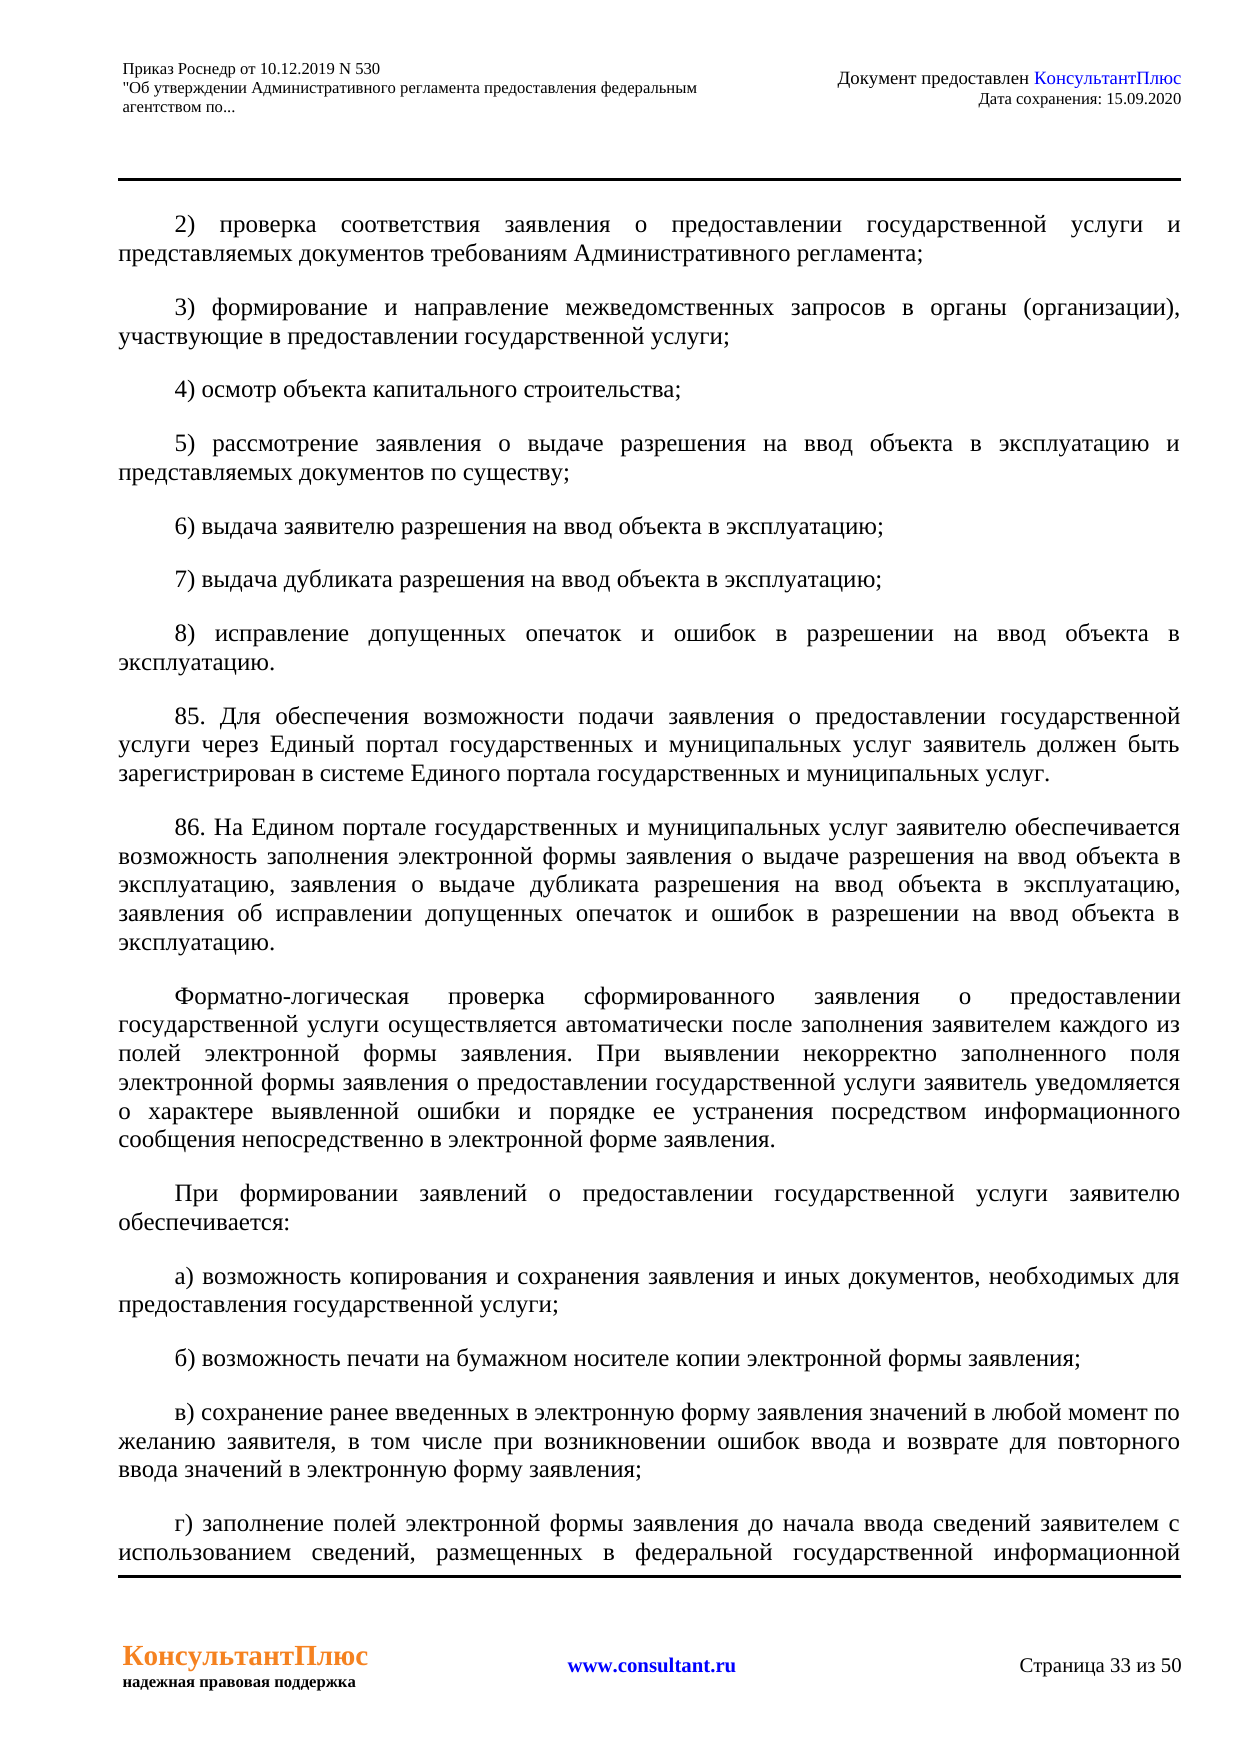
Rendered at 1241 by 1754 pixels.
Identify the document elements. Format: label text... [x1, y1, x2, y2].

text 4) осмотр объекта капитального строительства; [118, 374, 1181, 403]
text 2) проверка соответствия заявления о предоставлении государственной услуги и представляемых документов требованиям Административного регламента; [118, 209, 1181, 267]
text б) возможность печати на бумажном носителе копии электронной формы заявления; [118, 1343, 1181, 1372]
text Форматно-логическая проверка сформированного заявления о предоставлении государственной услуги осуществляется автоматически после заполнения заявителем каждого из полей электронной формы заявления. При выявлении некорректно заполненного поля электронной формы заявления о предоставлении государственной услуги заявитель уведомляется о характере выявленной ошибки и порядке ее устранения посредством информационного сообщения непосредственно в электронной форме заявления. [118, 981, 1181, 1153]
text При формировании заявлений о предоставлении государственной услуги заявителю обеспечивается: [118, 1178, 1181, 1236]
text 85. Для обеспечения возможности подачи заявления о предоставлении государственной услуги через Единый портал государственных и муниципальных услуг заявитель должен быть зарегистрирован в системе Единого портала государственных и муниципальных услуг. [118, 701, 1181, 787]
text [118, 1508, 1181, 1566]
text 86. На Едином портале государственных и муниципальных услуг заявителю обеспечивается возможность заполнения электронной формы заявления о выдаче разрешения на ввод объекта в эксплуатацию, заявления о выдаче дубликата разрешения на ввод объекта в эксплуатацию, заявления об исправлении допущенных опечаток и ошибок в разрешении на ввод объекта в эксплуатацию. [118, 812, 1181, 956]
text в) сохранение ранее введенных в электронную форму заявления значений в любой момент по желанию заявителя, в том числе при возникновении ошибок ввода и возврате для повторного ввода значений в электронную форму заявления; [118, 1397, 1181, 1483]
text 6) выдача заявителю разрешения на ввод объекта в эксплуатацию; [118, 511, 1181, 539]
text 7) выдача дубликата разрешения на ввод объекта в эксплуатацию; [118, 564, 1181, 593]
text 8) исправление допущенных опечаток и ошибок в разрешении на ввод объекта в эксплуатацию. [118, 618, 1181, 676]
text 3) формирование и направление межведомственных запросов в органы (организации), участвующие в предоставлении государственной услуги; [118, 292, 1181, 349]
text 5) рассмотрение заявления о выдаче разрешения на ввод объекта в эксплуатацию и представляемых документов по существу; [118, 428, 1181, 486]
text а) возможность копирования и сохранения заявления и иных документов, необходимых для предоставления государственной услуги; [118, 1261, 1181, 1318]
